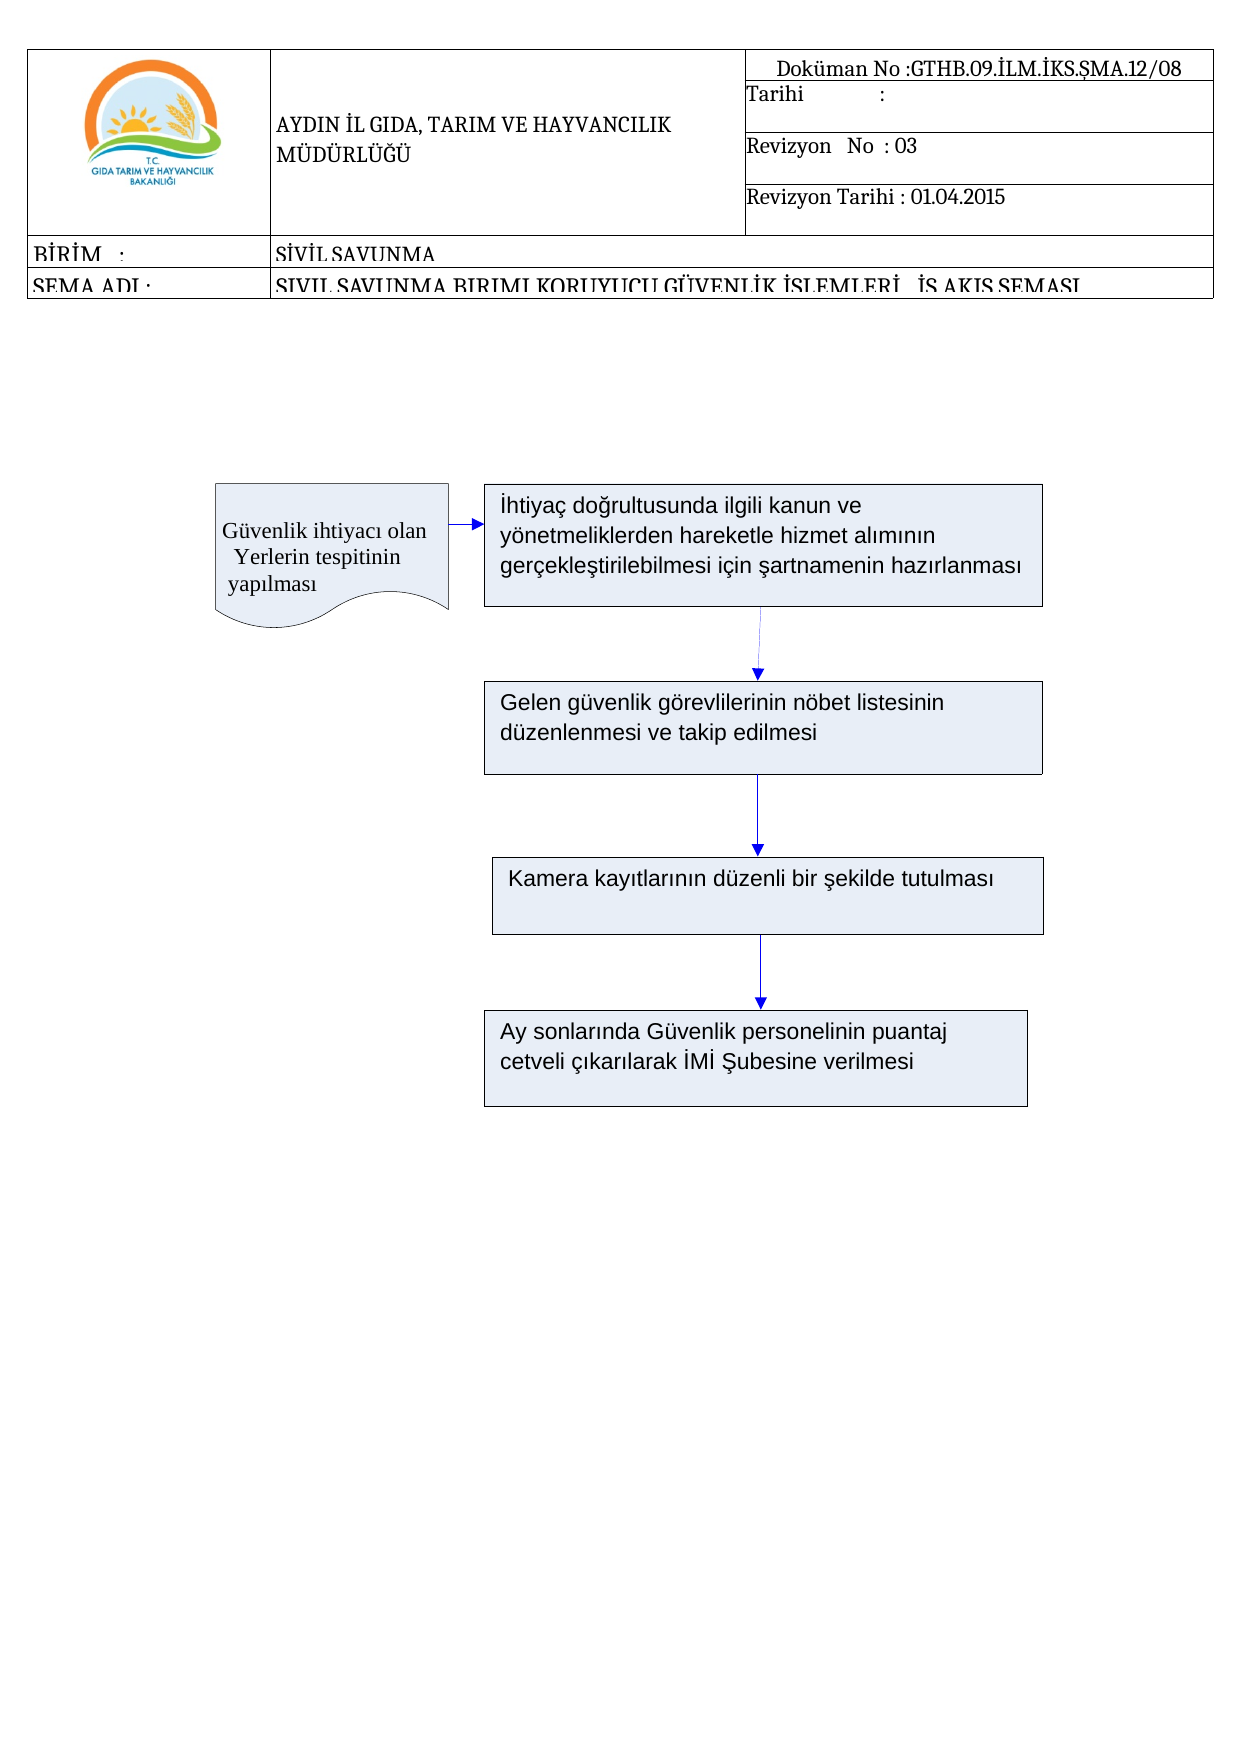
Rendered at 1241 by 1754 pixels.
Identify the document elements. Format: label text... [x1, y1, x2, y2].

table_header Doküman No :GTHB.09.İLM.İKS.ŞMA.12/08 GGGGgthb.GTHB.09.İLM.İKS.ŞMA.00/01 [746, 50, 1213, 80]
table_cell Revizyon Tarihi : 01.04.2015 [746, 185, 1213, 235]
table_cell Revizyon No : 03 [746, 133, 1213, 183]
table_header AYDIN İL GIDA, TARIM VE HAYVANCILIK MÜDÜRLÜĞÜ [271, 50, 745, 235]
table_cell SIVIL SAVUNMA BIRIMI KORUYUCU GÜVENLİK İŞLEMLERİ İŞ AKIŞ ŞEMASI [271, 268, 1213, 298]
picture [37, 55, 260, 198]
table_cell ŞEMA ADI : [28, 268, 270, 298]
text Güvenlik ihtiyacı olan [148, 517, 1093, 543]
table_cell BİRİM : [28, 236, 270, 266]
table_cell Tarihi : [746, 81, 1213, 132]
table_cell SİVİL SAVUNMA [271, 236, 1213, 266]
text Yerlerin tespitinin [148, 543, 1093, 570]
table_header [28, 50, 270, 235]
text yapılması [148, 570, 1093, 596]
